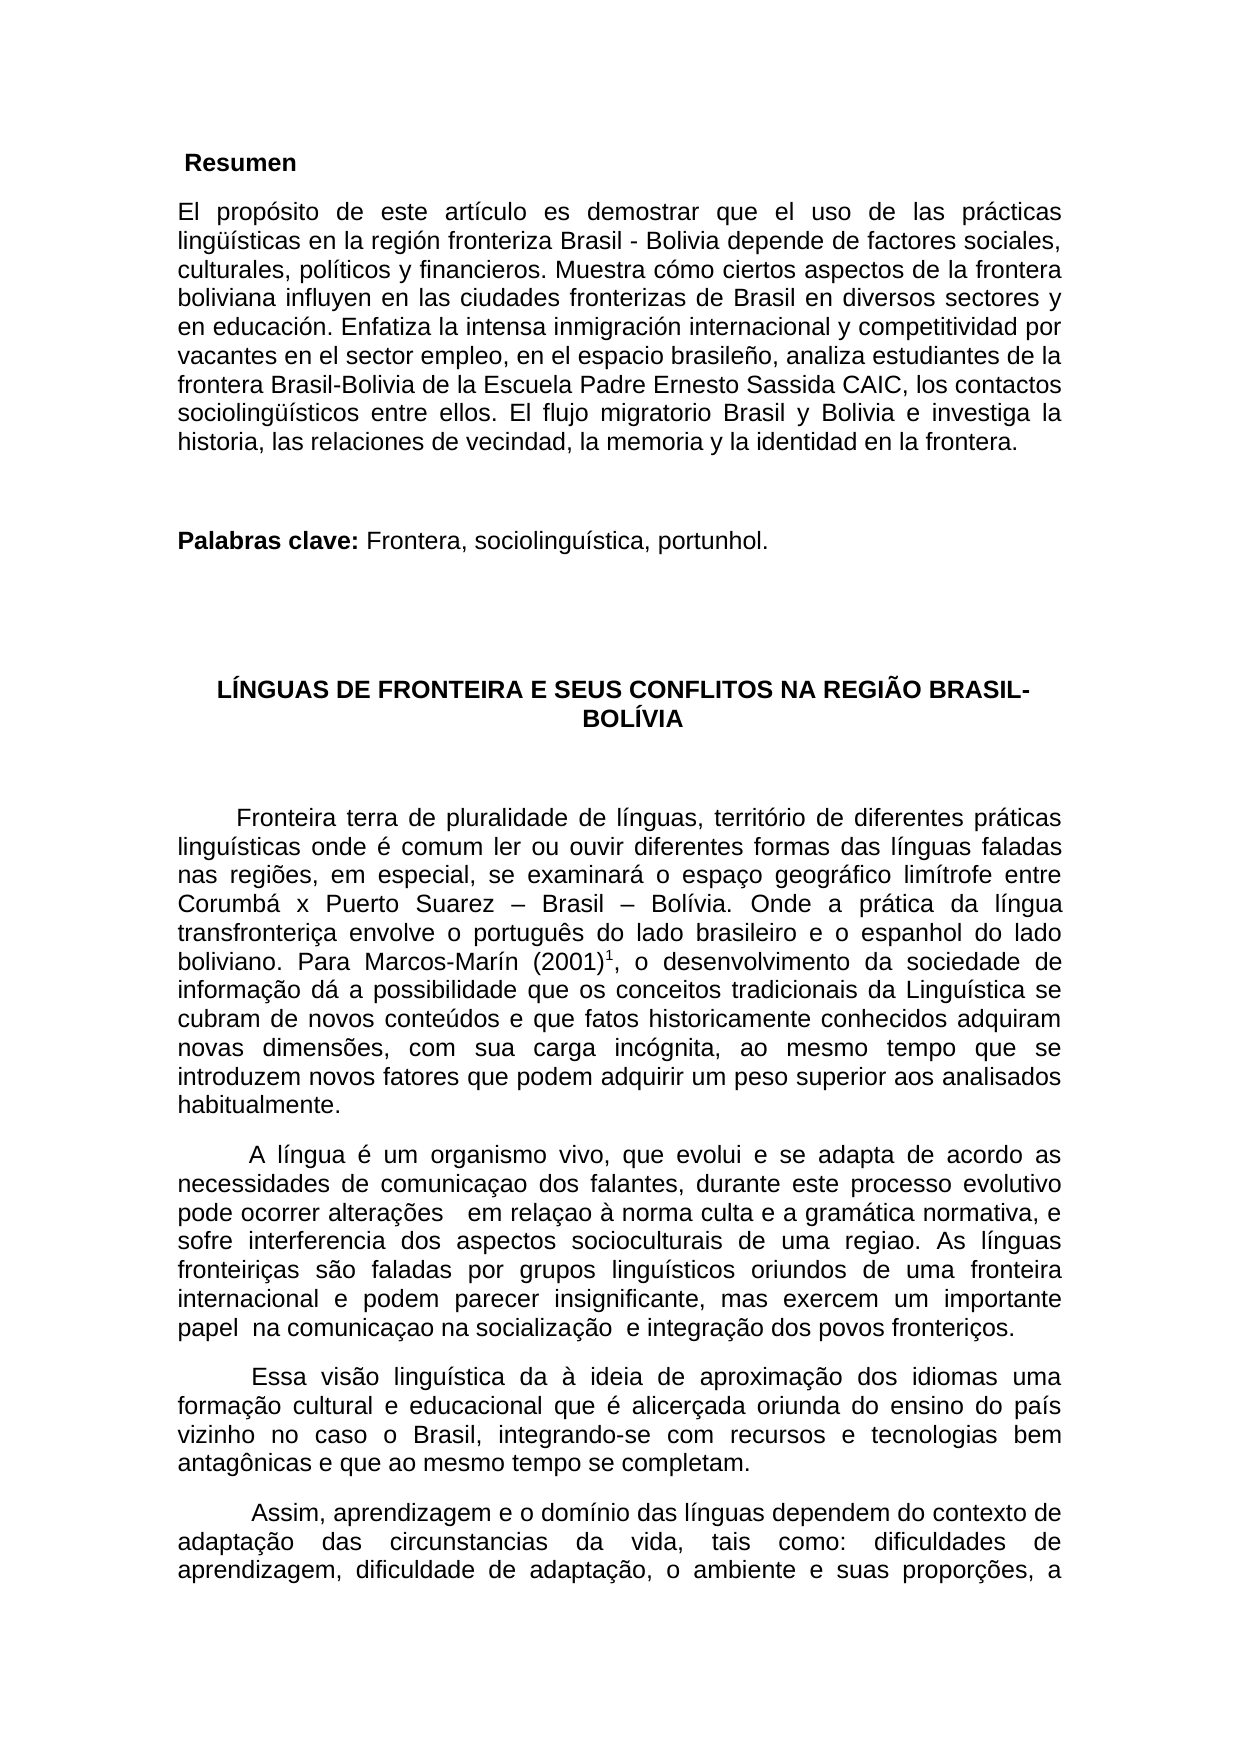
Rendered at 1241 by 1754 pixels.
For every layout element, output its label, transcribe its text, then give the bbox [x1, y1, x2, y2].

text El propósito de este artículo es demostrar que el uso de las prácticas lingüísticas en la región fronteriza Brasil - Bolivia depende de factores sociales, culturales, políticos y financieros. Muestra cómo ciertos aspectos de la frontera boliviana influyen en las ciudades fronterizas de Brasil en diversos sectores y en educación. Enfatiza la intensa inmigración internacional y competitividad por vacantes en el sector empleo, en el espacio brasileño, analiza estudiantes de la frontera Brasil-Bolivia de la Escuela Padre Ernesto Sassida CAIC, los contactos sociolingüísticos entre ellos. El flujo migratorio Brasil y Bolivia e investiga la historia, las relaciones de vecindad, la memoria y la identidad en la frontera. [177, 197, 1063, 456]
text Essa visão linguística da à ideia de aproximação dos idiomas uma formação cultural e educacional que é alicerçada oriunda do ensino do país vizinho no caso o Brasil, integrando-se com recursos e tecnologias bem antagônicas e que ao mesmo tempo se completam. [177, 1362, 1063, 1477]
text A língua é um organismo vivo, que evolui e se adapta de acordo as necessidades de comunicaçao dos falantes, durante este processo evolutivo pode ocorrer alterações em relaçao à norma culta e a gramática normativa, e sofre interferencia dos aspectos socioculturais de uma regiao. As línguas fronteiriças são faladas por grupos linguísticos oriundos de uma fronteira internacional e podem parecer insignificante, mas exercem um importante papel na comunicaçao na socialização e integração dos povos fronteriços. [177, 1140, 1063, 1341]
text LÍNGUAS DE FRONTEIRA E SEUS CONFLITOS NA REGIÃO BRASIL-BOLÍVIA [177, 675, 1063, 733]
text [177, 1498, 1063, 1584]
text Fronteira terra de pluralidade de línguas, território de diferentes práticas linguísticas onde é comum ler ou ouvir diferentes formas das línguas faladas nas regiões, em especial, se examinará o espaço geográfico limítrofe entre Corumbá x Puerto Suarez – Brasil – Bolívia. Onde a prática da língua transfronteriça envolve o português do lado brasileiro e o espanhol do lado boliviano. Para Marcos-Marín (2001)1, o desenvolvimento da sociedade de informação dá a possibilidade que os conceitos tradicionais da Linguística se cubram de novos conteúdos e que fatos historicamente conhecidos adquiram novas dimensões, com sua carga incógnita, ao mesmo tempo que se introduzem novos fatores que podem adquirir um peso superior aos analisados habitualmente. [177, 803, 1063, 1119]
text Resumen [177, 148, 1063, 176]
text Palabras clave: Frontera, sociolinguística, portunhol. [177, 526, 1063, 555]
